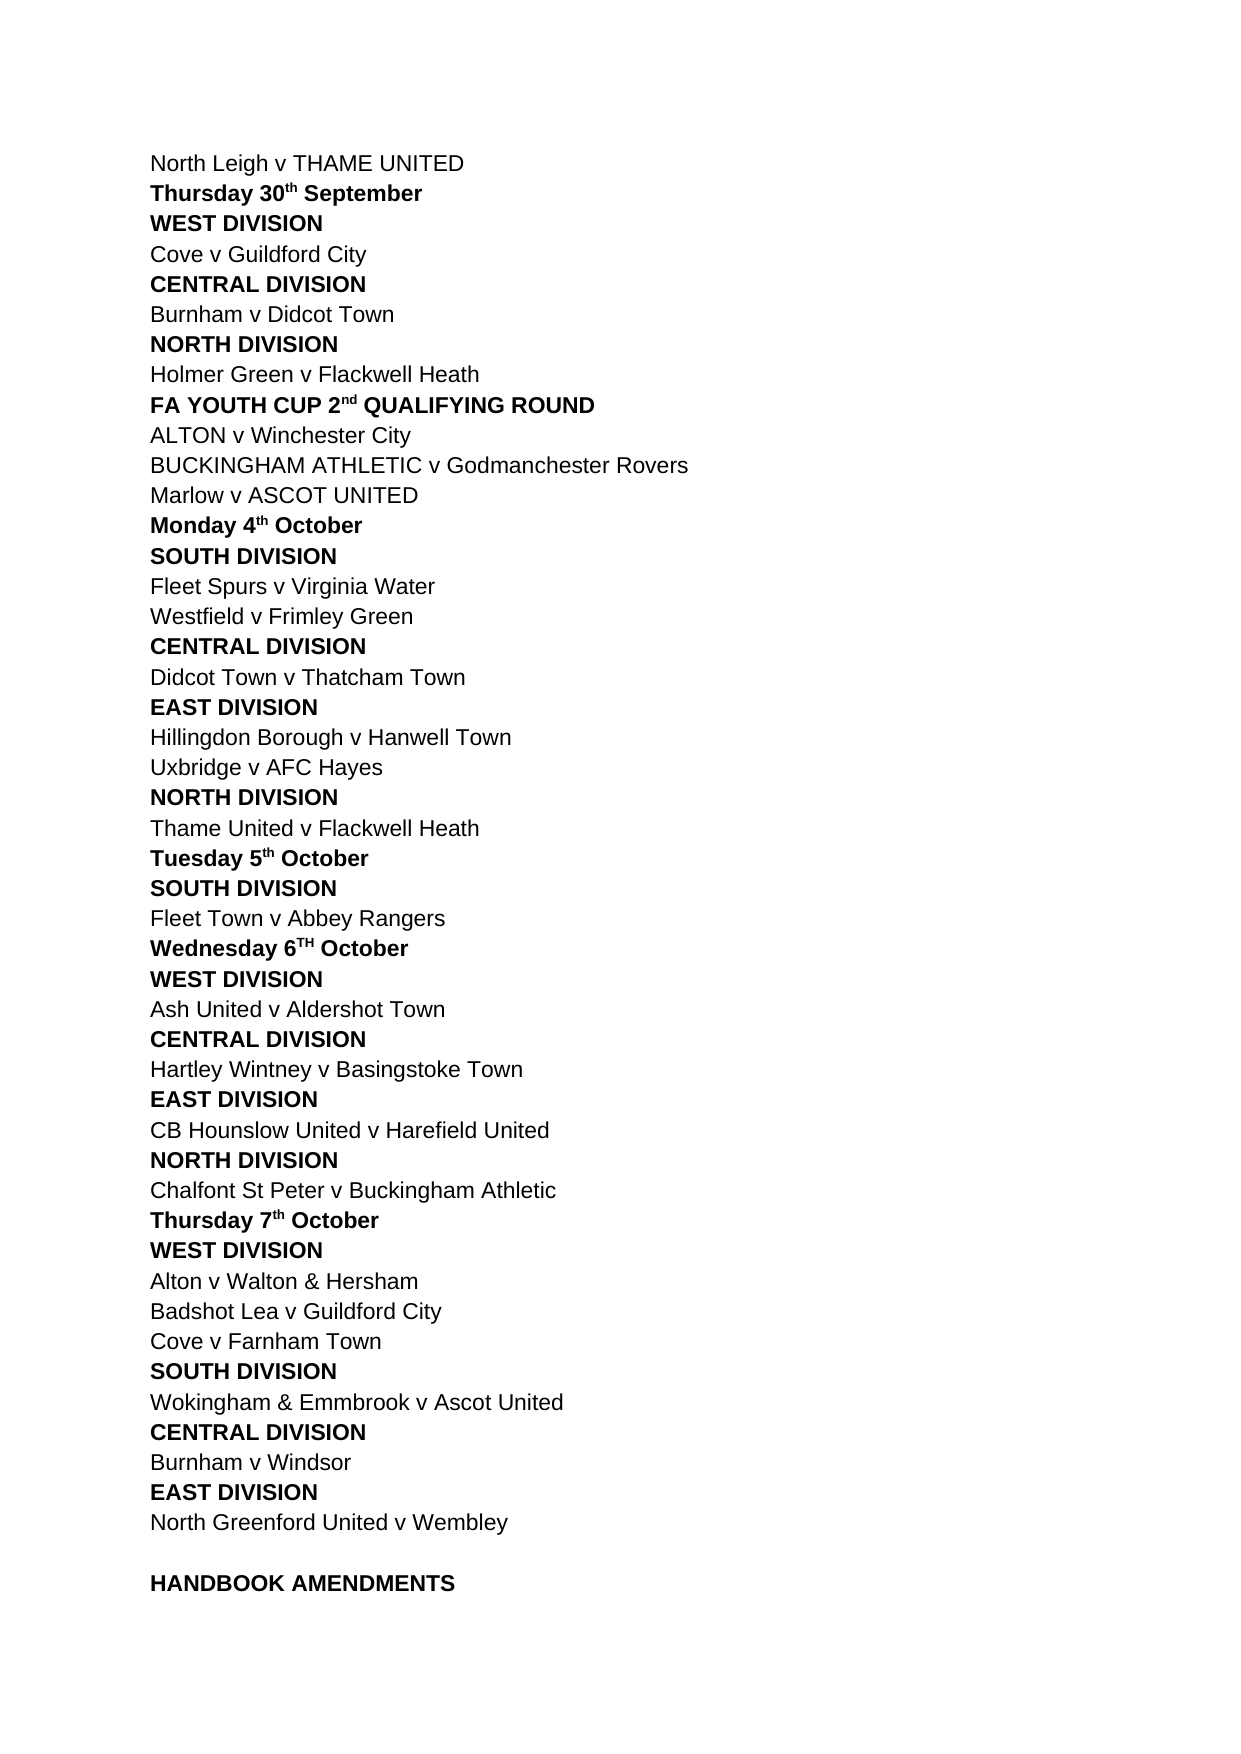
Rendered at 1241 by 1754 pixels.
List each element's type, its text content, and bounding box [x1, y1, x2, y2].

text HANDBOOK AMENDMENTS [150, 1570, 1090, 1596]
text EAST DIVISION [150, 1086, 1090, 1113]
text CENTRAL DIVISION [150, 271, 1090, 297]
text Burnham v Windsor [150, 1449, 1090, 1475]
text SOUTH DIVISION [150, 1358, 1090, 1385]
text Badshot Lea v Guildford City [150, 1298, 1090, 1324]
text CENTRAL DIVISION [150, 1026, 1090, 1052]
text NORTH DIVISION [150, 1147, 1090, 1173]
text NORTH DIVISION [150, 784, 1090, 811]
text Wednesday 6TH October [150, 935, 1090, 962]
text BUCKINGHAM ATHLETIC v Godmanchester Rovers [150, 452, 1090, 478]
text Thursday 7th October [150, 1207, 1090, 1234]
text SOUTH DIVISION [150, 543, 1090, 569]
text Tuesday 5th October [150, 845, 1090, 871]
text Chalfont St Peter v Buckingham Athletic [150, 1177, 1090, 1203]
text SOUTH DIVISION [150, 875, 1090, 901]
text Burnham v Didcot Town [150, 301, 1090, 327]
text EAST DIVISION [150, 1479, 1090, 1506]
text CB Hounslow United v Harefield United [150, 1117, 1090, 1143]
text WEST DIVISION [150, 210, 1090, 237]
text Didcot Town v Thatcham Town [150, 663, 1090, 690]
text Fleet Town v Abbey Rangers [150, 905, 1090, 932]
text Uxbridge v AFC Hayes [150, 754, 1090, 781]
text Marlow v ASCOT UNITED [150, 482, 1090, 509]
text CENTRAL DIVISION [150, 633, 1090, 660]
text CENTRAL DIVISION [150, 1419, 1090, 1445]
text North Greenford United v Wembley [150, 1509, 1090, 1536]
text Cove v Farnham Town [150, 1328, 1090, 1354]
text Monday 4th October [150, 512, 1090, 539]
text Hillingdon Borough v Hanwell Town [150, 724, 1090, 750]
text WEST DIVISION [150, 1237, 1090, 1264]
text WEST DIVISION [150, 966, 1090, 992]
text Hartley Wintney v Basingstoke Town [150, 1056, 1090, 1083]
text FA YOUTH CUP 2nd QUALIFYING ROUND [150, 392, 1090, 418]
text EAST DIVISION [150, 694, 1090, 720]
text Alton v Walton & Hersham [150, 1268, 1090, 1294]
text Thame United v Flackwell Heath [150, 814, 1090, 841]
text North Leigh v THAME UNITED [150, 150, 1090, 176]
text ALTON v Winchester City [150, 422, 1090, 448]
text Holmer Green v Flackwell Heath [150, 361, 1090, 388]
text Fleet Spurs v Virginia Water [150, 573, 1090, 599]
text Ash United v Aldershot Town [150, 996, 1090, 1022]
text Wokingham & Emmbrook v Ascot United [150, 1388, 1090, 1415]
text Westfield v Frimley Green [150, 603, 1090, 629]
text Thursday 30th September [150, 180, 1090, 207]
text NORTH DIVISION [150, 331, 1090, 358]
text Cove v Guildford City [150, 241, 1090, 267]
